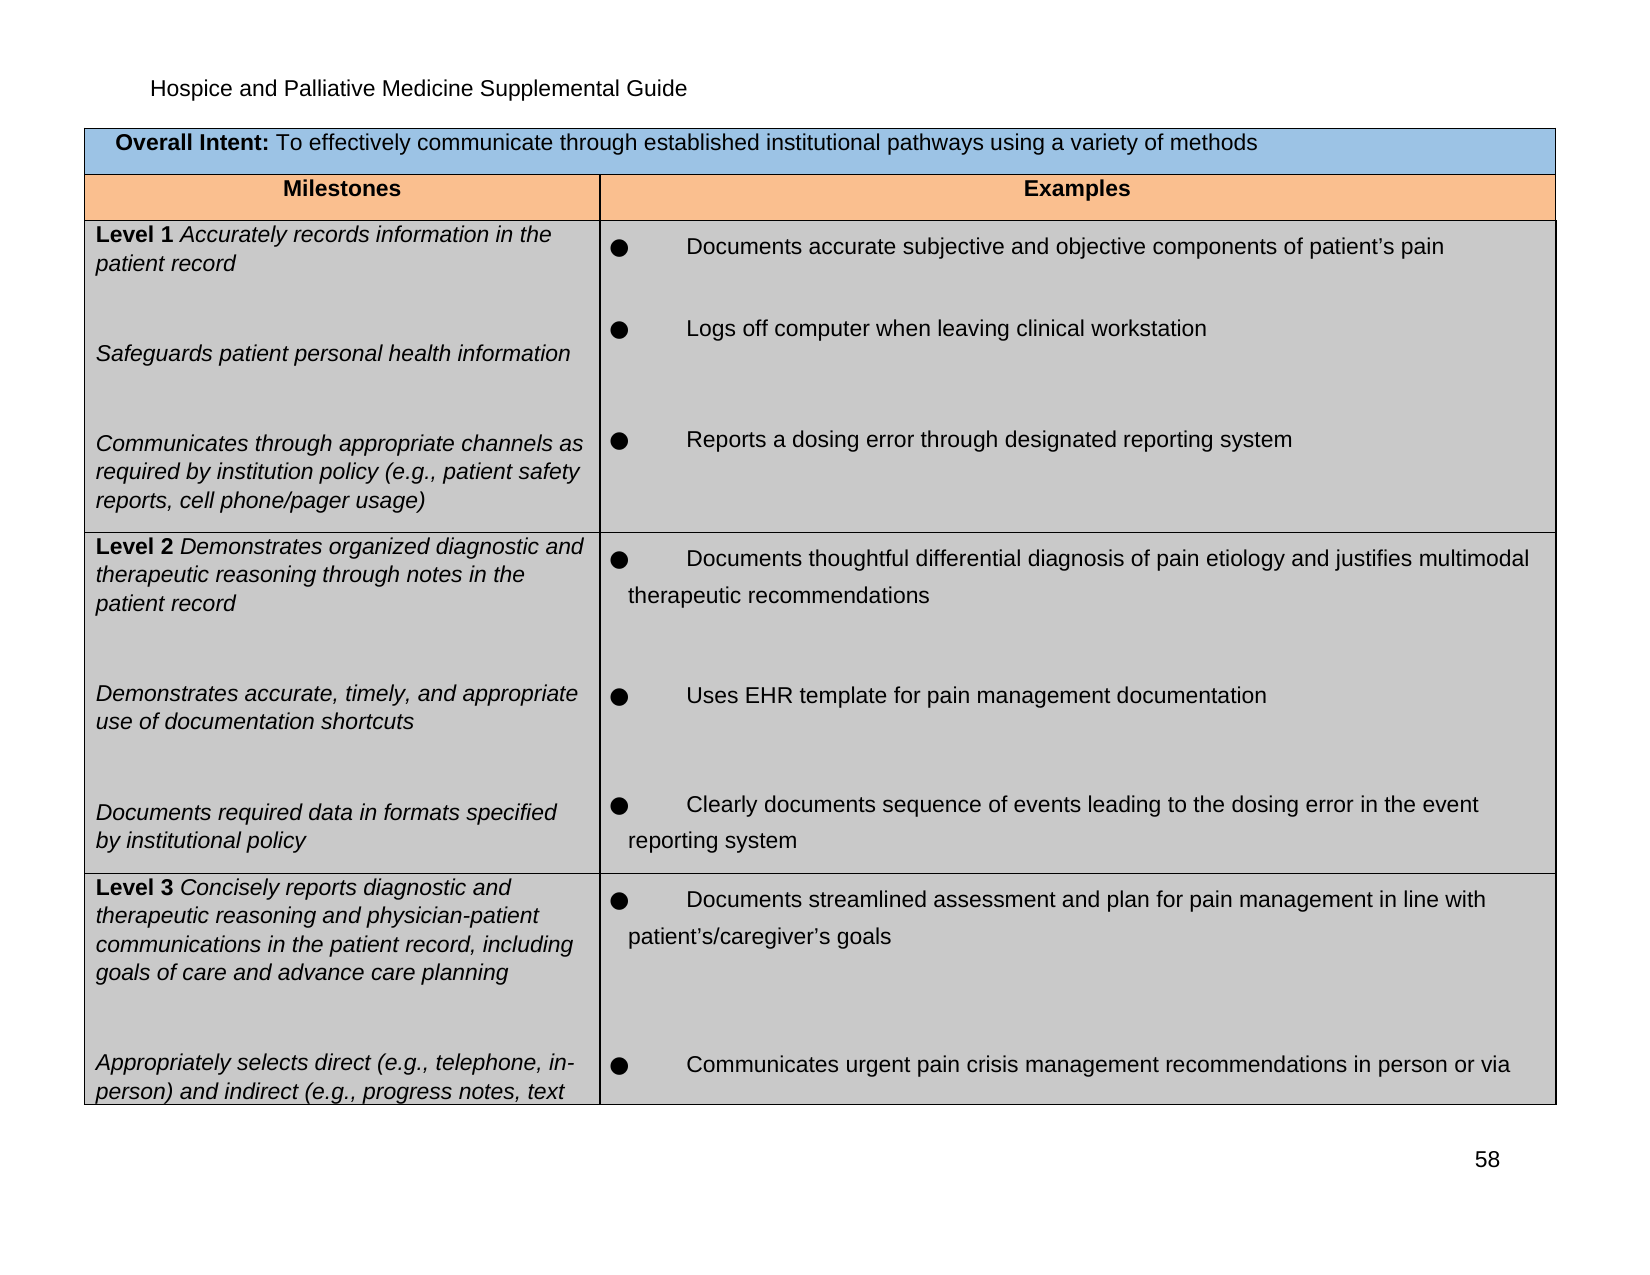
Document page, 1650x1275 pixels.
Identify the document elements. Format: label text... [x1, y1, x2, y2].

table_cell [85, 874, 599, 1104]
table_cell Documents accurate subjective and objective components of patient’s pain Logs off computer when leaving clinical workstation Reports a dosing error through designated reporting system [601, 221, 1555, 532]
table_cell Documents thoughtful differential diagnosis of pain etiology and justifies multimodal therapeutic recommendations Uses EHR template for pain management documentation Clearly documents sequence of events leading to the dosing error in the event reporting system [601, 533, 1555, 873]
table_cell Milestones [85, 175, 599, 220]
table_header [85, 129, 1555, 174]
table_cell Level 1 Accurately records information in the patient record Safeguards patient personal health information Communicates through appropriate channels as required by institution policy (e.g., patient safety reports, cell phone/pager usage) [85, 221, 599, 532]
table_cell Examples [601, 175, 1555, 220]
table_cell Level 2 Demonstrates organized diagnostic and therapeutic reasoning through notes in the patient record Demonstrates accurate, timely, and appropriate use of documentation shortcuts Documents required data in formats specified by institutional policy [85, 533, 599, 873]
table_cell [601, 874, 1555, 1104]
